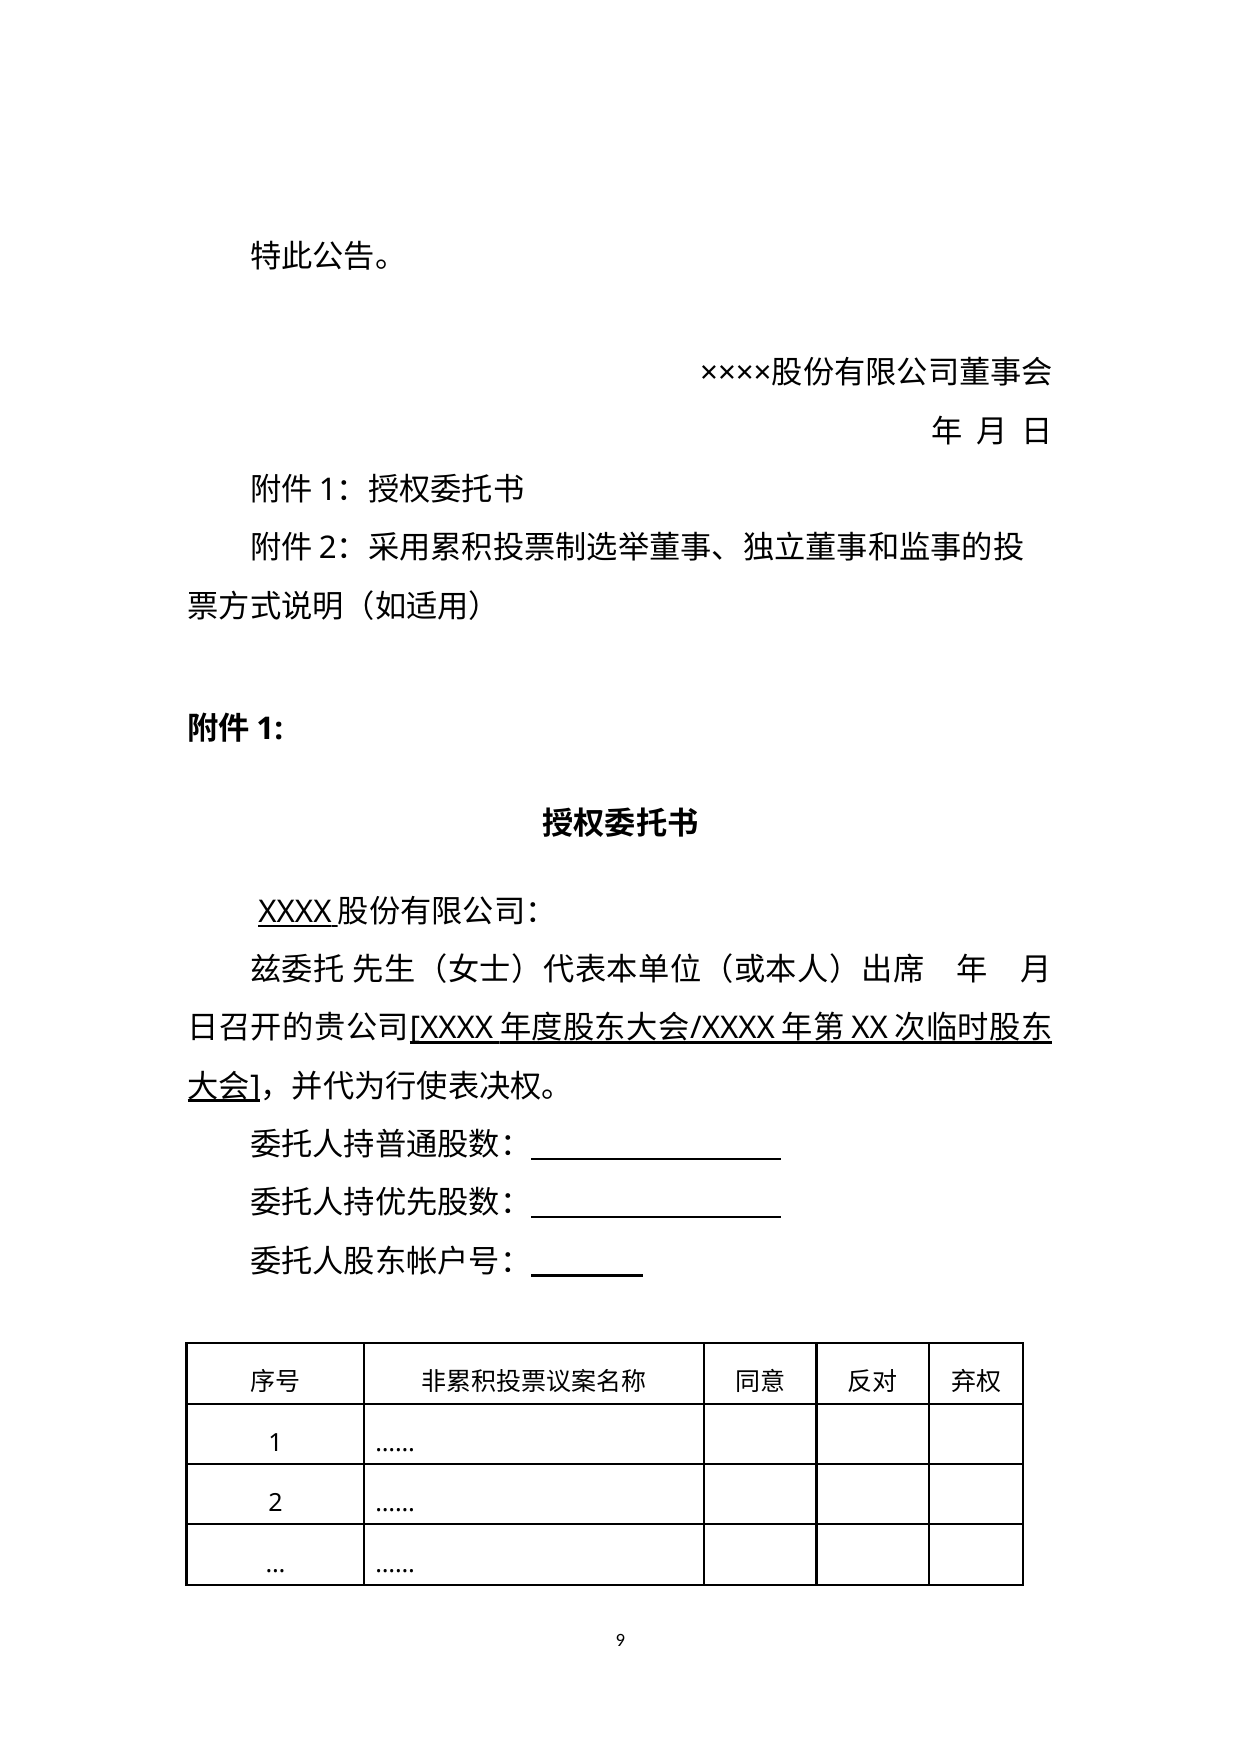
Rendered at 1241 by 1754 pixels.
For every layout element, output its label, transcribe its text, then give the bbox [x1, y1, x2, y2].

table_cell …… [365, 1405, 703, 1463]
table_cell [930, 1465, 1022, 1523]
table_header 反对 [818, 1344, 928, 1402]
table_header 非累积投票议案名称 [365, 1344, 703, 1402]
table_cell …… [365, 1465, 703, 1523]
table_cell [705, 1405, 815, 1463]
text 委托人持优先股数： [187, 1167, 1053, 1225]
text XXXX股份有限公司： [187, 875, 1053, 934]
table_cell [818, 1525, 928, 1584]
text 特此公告。 [187, 220, 1053, 279]
table_cell 1 [188, 1405, 363, 1463]
table_cell 2 [188, 1465, 363, 1523]
table_cell [705, 1525, 815, 1584]
table_cell [930, 1525, 1022, 1584]
text ××××股份有限公司董事会 [187, 337, 1053, 395]
text 附件1：授权委托书 [187, 454, 1053, 512]
text 委托人持普通股数： [187, 1109, 1053, 1167]
text 授权委托书 [187, 788, 1053, 846]
table_cell [705, 1465, 815, 1523]
table_cell …… [365, 1525, 703, 1584]
table_cell [930, 1405, 1022, 1463]
table_header 序号 [188, 1344, 363, 1402]
table_cell [818, 1405, 928, 1463]
text 附件1: [187, 694, 1053, 759]
text 年 月 日 [187, 395, 1053, 454]
table_header 弃权 [930, 1344, 1022, 1402]
text 附件2：采用累积投票制选举董事、独立董事和监事的投票方式说明（如适用） [187, 512, 1053, 629]
text 兹委托 先生（女士）代表本单位（或本人）出席 年 月 日召开的贵公司[XXXX年度股东大会/XXXX年第XX次临时股东大会]，并代为行使表决权。 [187, 934, 1053, 1109]
table_cell [818, 1465, 928, 1523]
table_header 同意 [705, 1344, 815, 1402]
text 委托人股东帐户号： [187, 1225, 1053, 1284]
table_cell … [188, 1525, 363, 1584]
